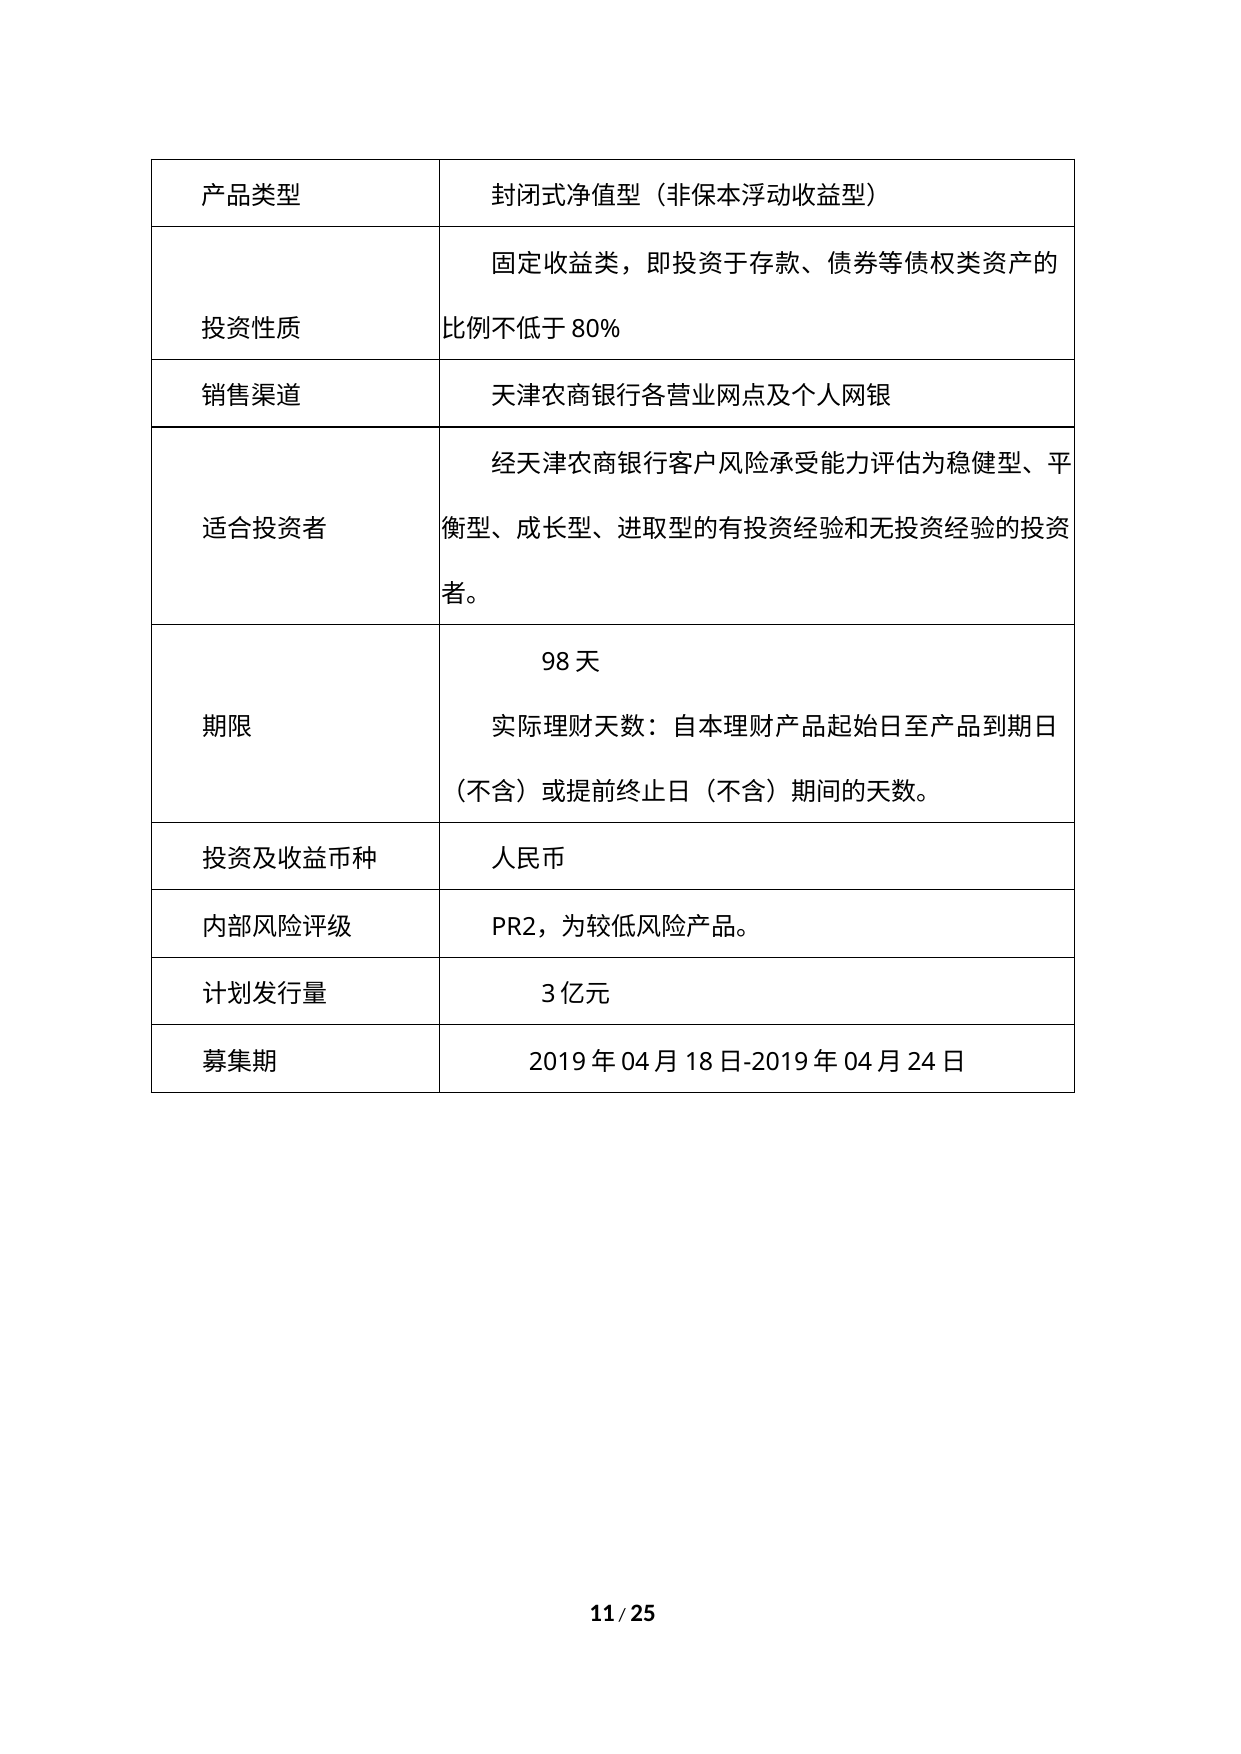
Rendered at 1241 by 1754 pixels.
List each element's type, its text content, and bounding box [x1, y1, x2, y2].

table_cell 适合投资者 [152, 428, 439, 624]
table_cell 经天津农商银行客户风险承受能力评估为稳健型、平衡型、成长型、进取型的有投资经验和无投资经验的投资者。 [440, 428, 1074, 624]
table_cell 2019年04月18日-2019年04月24日 [440, 1025, 1074, 1092]
table_cell 98天 实际理财天数：自本理财产品起始日至产品到期日（不含）或提前终止日（不含）期间的天数。 [440, 625, 1074, 822]
table_cell 内部风险评级 [152, 890, 439, 957]
table_cell 产品类型 [152, 160, 439, 226]
table_cell 期限 [152, 625, 439, 822]
table_cell PR2，为较低风险产品。 [440, 890, 1074, 957]
table_cell 封闭式净值型（非保本浮动收益型） [440, 160, 1074, 226]
table_cell 募集期 [152, 1025, 439, 1092]
table_cell 计划发行量 [152, 958, 439, 1024]
table_cell 销售渠道 [152, 360, 439, 426]
table_cell 投资性质 [152, 227, 439, 359]
table_cell 3亿元 [440, 958, 1074, 1024]
table_cell 天津农商银行各营业网点及个人网银 [440, 360, 1074, 426]
table_cell 人民币 [440, 823, 1074, 889]
table_cell 固定收益类，即投资于存款、债券等债权类资产的比例不低于80% [440, 227, 1074, 359]
table_cell 投资及收益币种 [152, 823, 439, 889]
